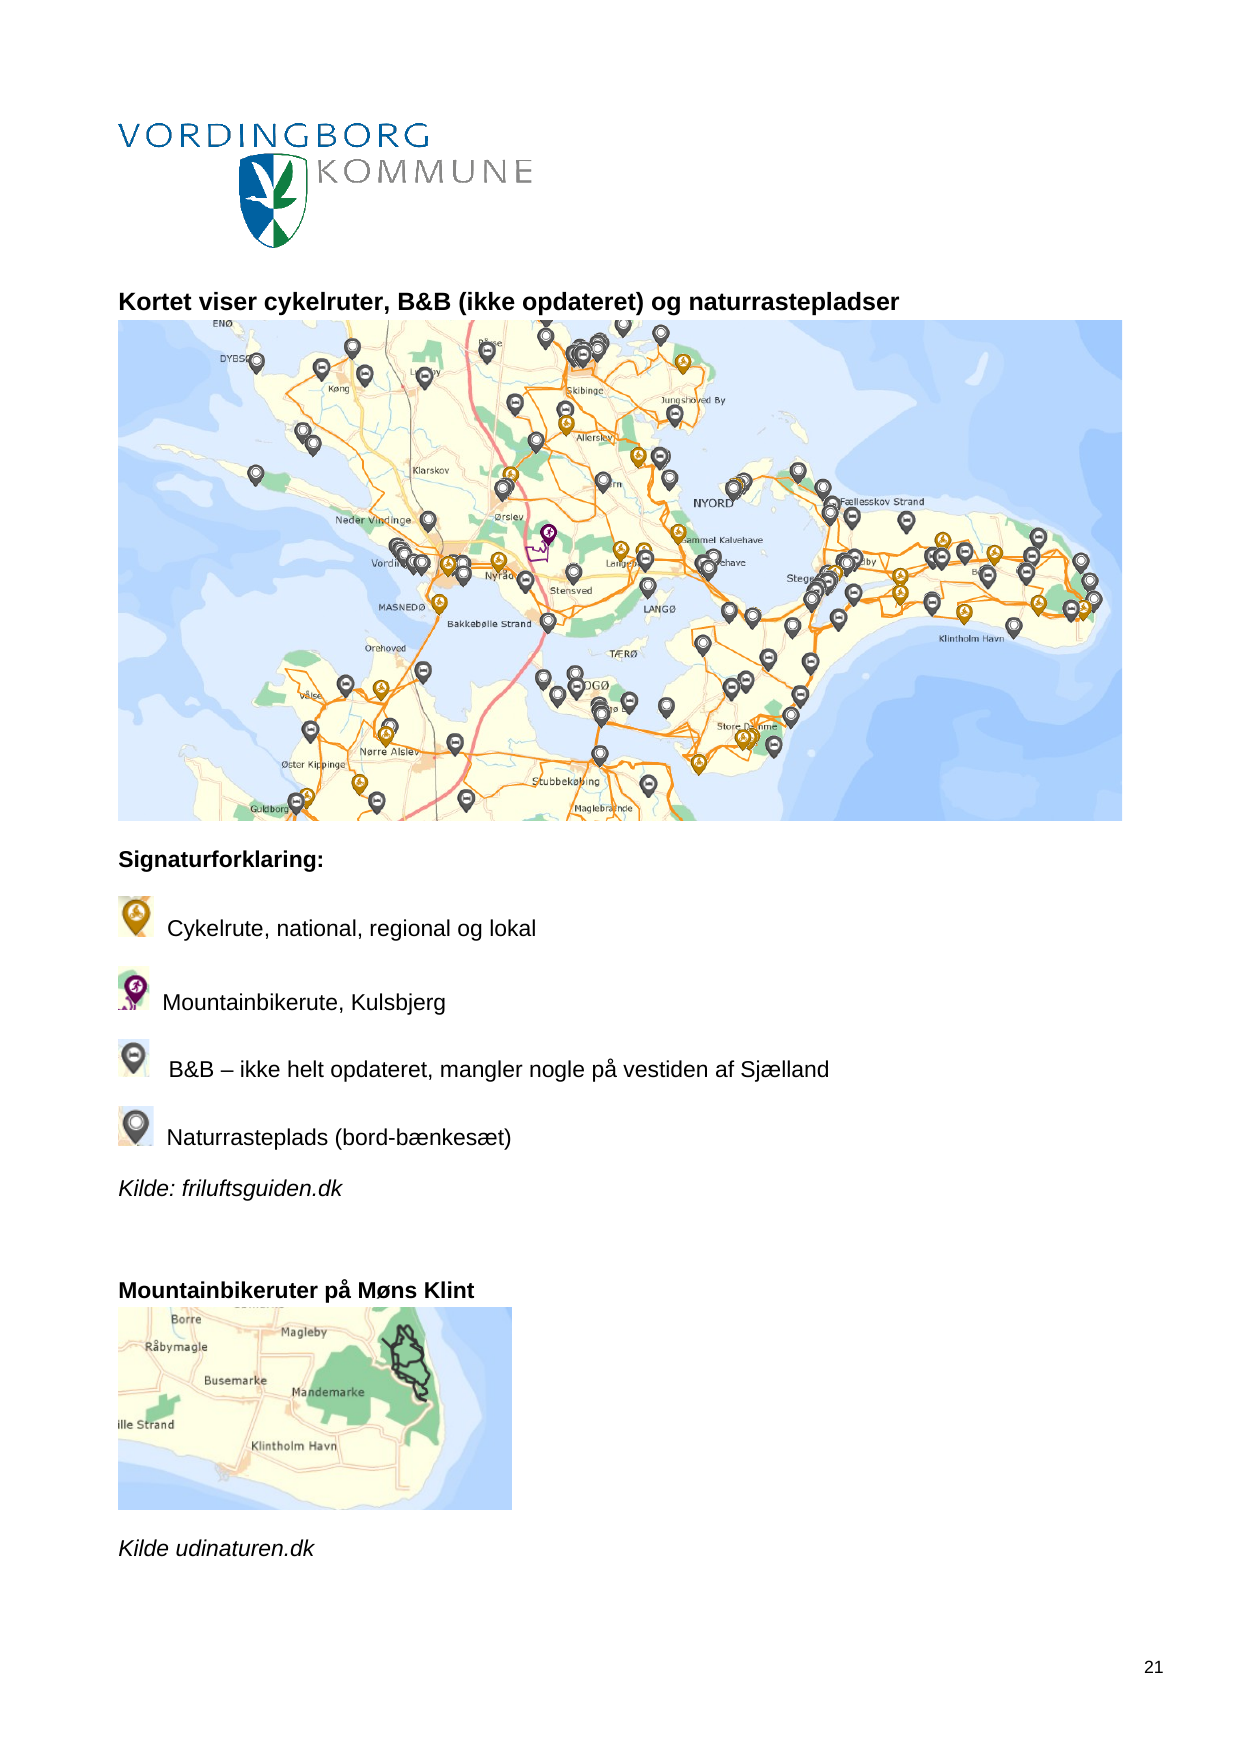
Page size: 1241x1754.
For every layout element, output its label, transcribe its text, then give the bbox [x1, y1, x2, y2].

text Kilde udinaturen.dk [118, 1535, 1122, 1561]
text Signaturforklaring: [118, 846, 1122, 872]
picture [118, 1307, 512, 1510]
picture [118, 1039, 150, 1077]
picture [118, 1106, 154, 1146]
text Kortet viser cykelruter, B&B (ikke opdateret) og naturrastepladser [118, 287, 1122, 320]
text Mountainbikerute, Kulsbjerg [118, 966, 1122, 1015]
text B&B – ikke helt opdateret, mangler nogle på vestiden af Sjælland [118, 1039, 1122, 1082]
text Kilde: friluftsguiden.dk [118, 1175, 1122, 1202]
picture [118, 896, 154, 937]
picture [118, 123, 532, 248]
text Cykelrute, national, regional og lokal [118, 897, 1122, 941]
picture [118, 966, 150, 1010]
text Naturrasteplads (bord-bænkesæt) [118, 1107, 1122, 1151]
picture [118, 320, 1123, 821]
